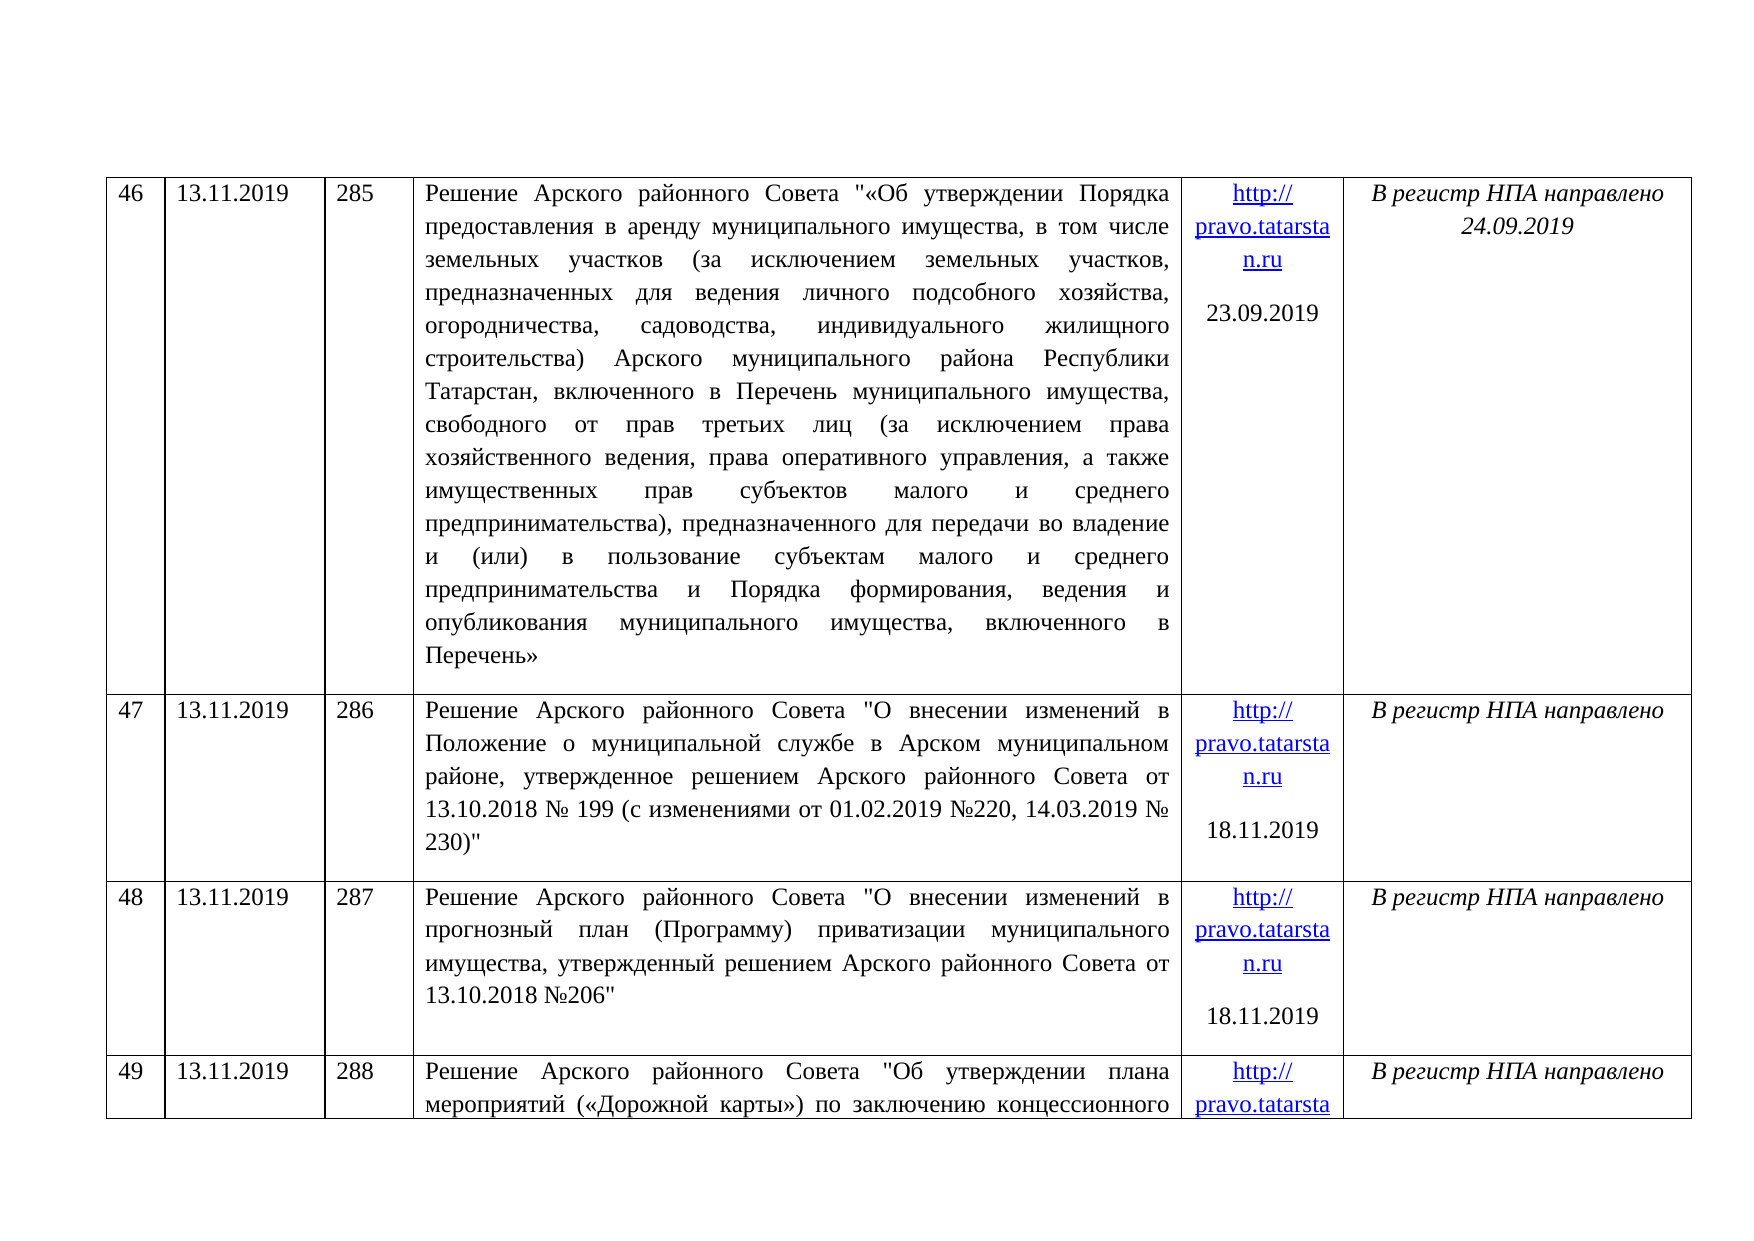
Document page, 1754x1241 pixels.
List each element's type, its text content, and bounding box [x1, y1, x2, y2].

table_cell 13.11.2019 [166, 882, 324, 1055]
table_cell 47 [107, 695, 164, 881]
table_cell 287 [326, 882, 413, 1055]
table_cell Решение Арского районного Совета "«Об утверждении Порядка предоставления в аренду муниципального имущества, в том числе земельных участков (за исключением земельных участков, предназначенных для ведения личного подсобного хозяйства, огородничества, садоводства, индивидуального жилищного строительства) Арского муниципального района Республики Татарстан, включенного в Перечень муниципального имущества, свободного от прав третьих лиц (за исключением права хозяйственного ведения, права оперативного управления, а также имущественных прав субъектов малого и среднего предпринимательства), предназначенного для передачи во владение и (или) в пользование субъектам малого и среднего предпринимательства и Порядка формирования, ведения и опубликования муниципального имущества, включенного в Перечень» [414, 178, 1181, 694]
table_cell 49 [107, 1056, 164, 1118]
table_cell Решение Арского районного Совета "О внесении изменений в Положение о муниципальной службе в Арском муниципальном районе, утвержденное решением Арского районного Совета от 13.10.2018 № 199 (с изменениями от 01.02.2019 №220, 14.03.2019 № 230)" [414, 695, 1181, 881]
table_cell http://pravo.tatarstan.ru 18.11.2019 [1182, 882, 1343, 1055]
table_cell 13.11.2019 [166, 695, 324, 881]
table_cell Решение Арского районного Совета "О внесении изменений в прогнозный план (Программу) приватизации муниципального имущества, утвержденный решением Арского районного Совета от 13.10.2018 №206" [414, 882, 1181, 1055]
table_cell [414, 1056, 1181, 1118]
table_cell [1344, 178, 1691, 694]
table_cell 285 [326, 178, 413, 694]
table_cell 13.11.2019 [166, 178, 324, 694]
table_cell 13.11.2019 [166, 1056, 324, 1118]
table_cell http://pravo.tatarstan.ru 18.11.2019 [1182, 695, 1343, 881]
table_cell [1344, 1056, 1691, 1118]
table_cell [1182, 1056, 1343, 1118]
table_cell 288 [326, 1056, 413, 1118]
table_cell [1182, 178, 1343, 694]
table_cell 286 [326, 695, 413, 881]
table_cell В регистр НПА направлено [1344, 695, 1691, 881]
table_cell В регистр НПА направлено [1344, 882, 1691, 1055]
table_cell 48 [107, 882, 164, 1055]
table_cell 46 [107, 178, 164, 694]
